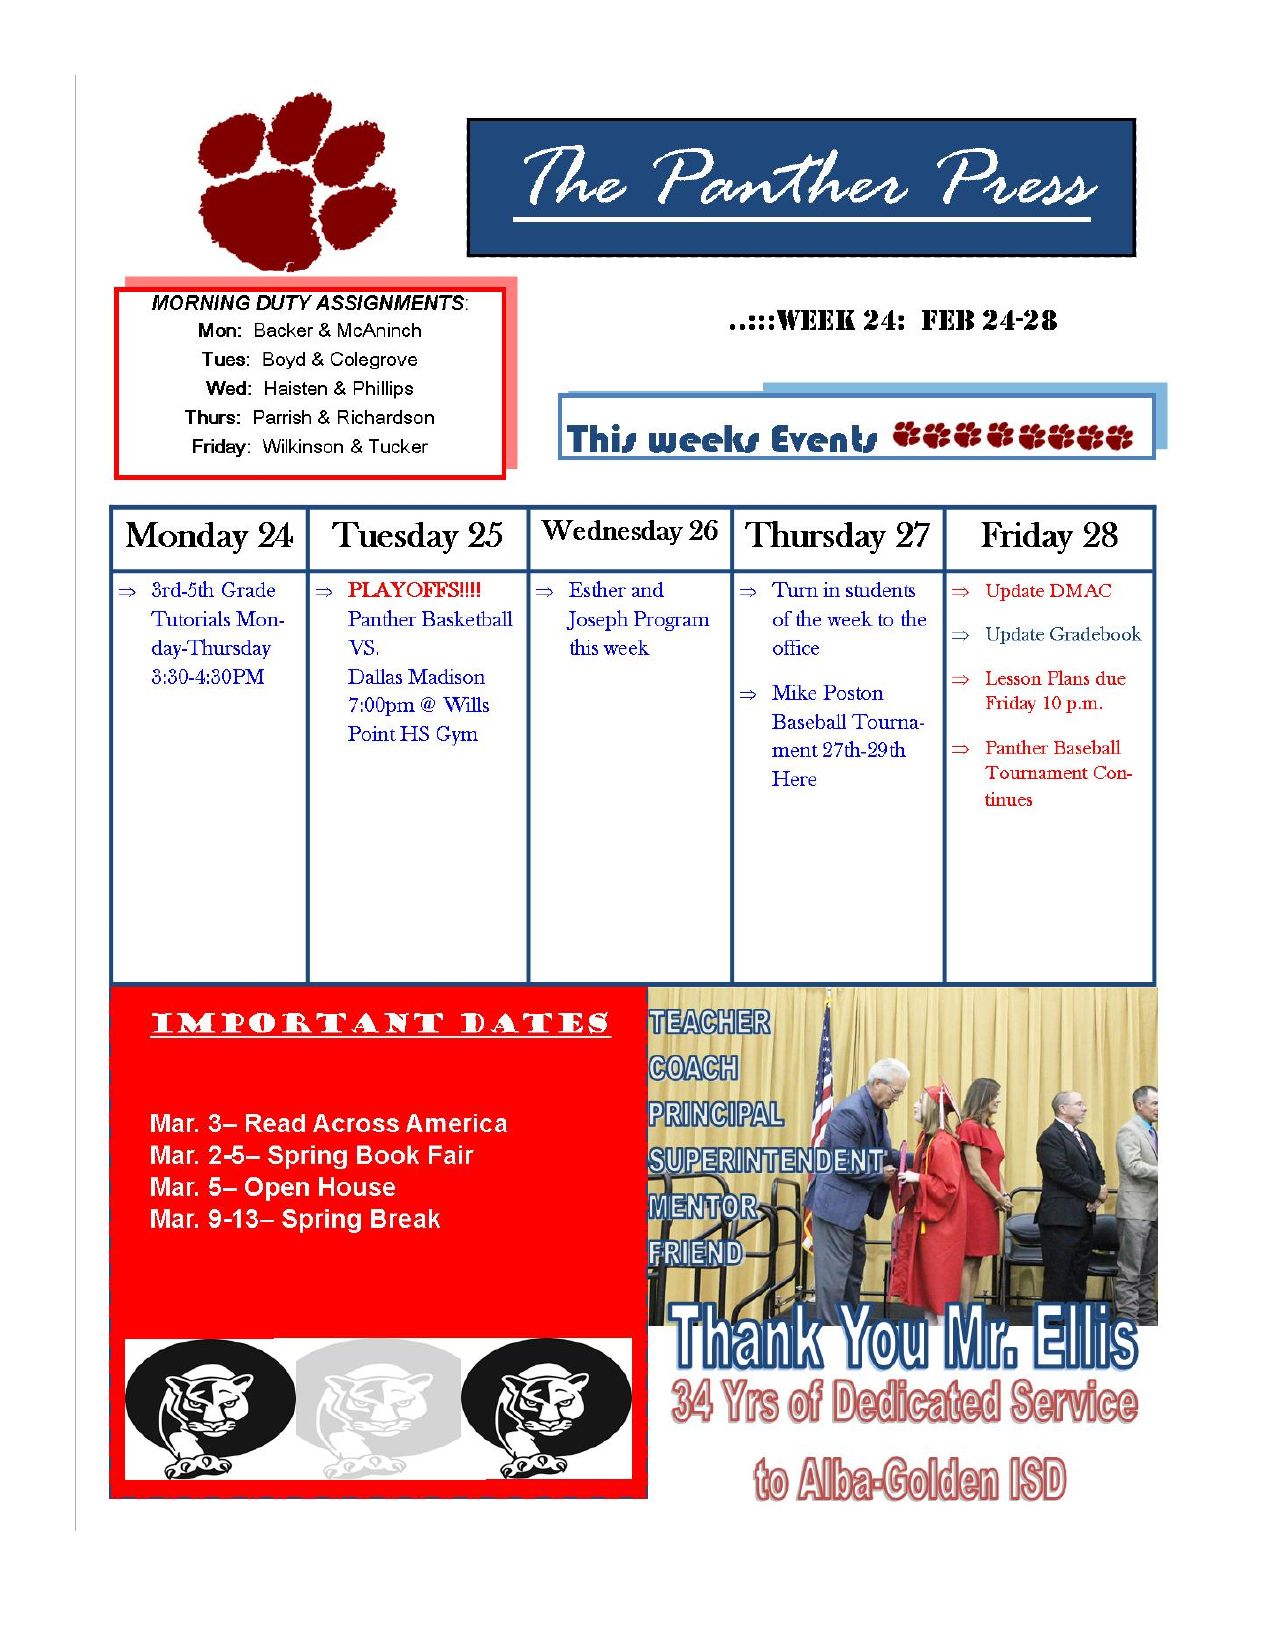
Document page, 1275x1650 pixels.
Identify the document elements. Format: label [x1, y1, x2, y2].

picture [75, 75, 1200, 1531]
